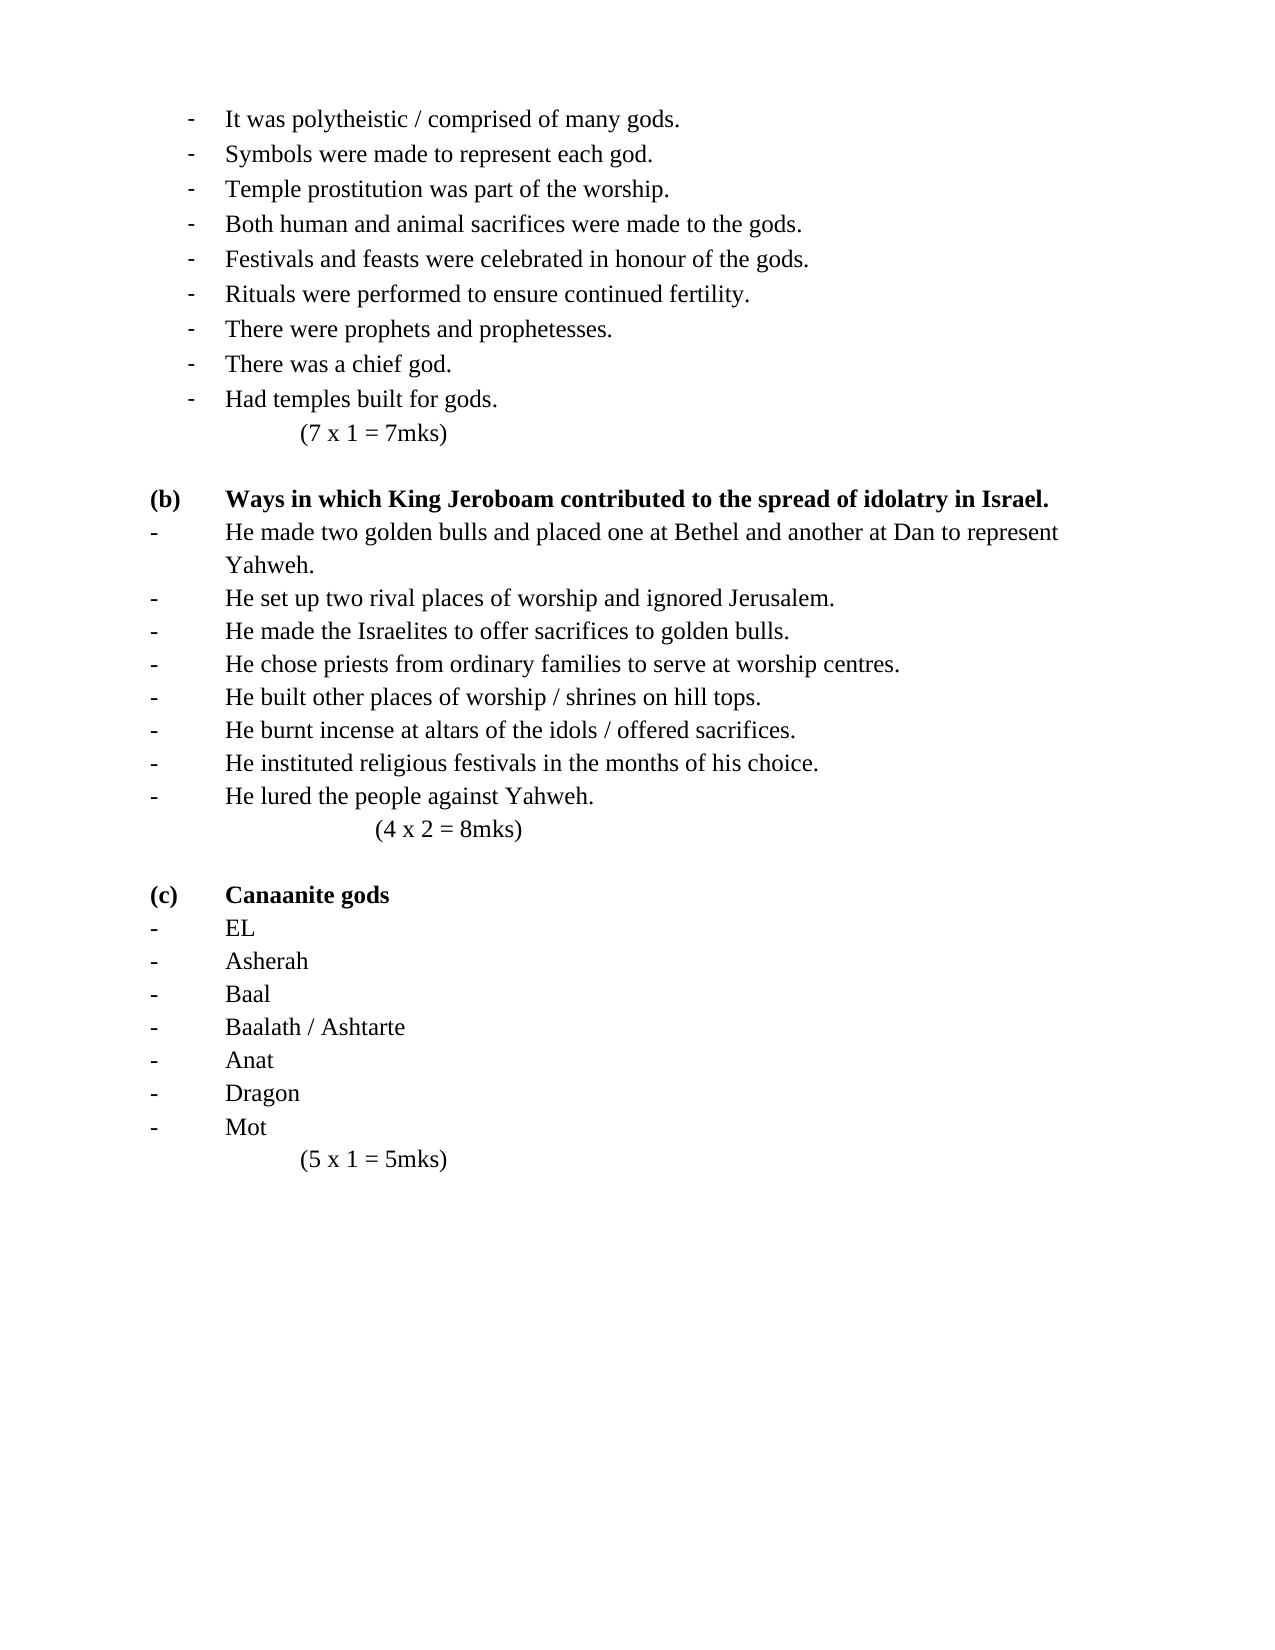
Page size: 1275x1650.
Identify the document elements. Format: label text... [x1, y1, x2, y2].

text (b) Ways in which King Jeroboam contributed to the spread of idolatry in Israel. [150, 484, 1125, 513]
list Temple prostitution was part of the worship. [187, 173, 1125, 204]
text - He made two golden bulls and placed one at Bethel and another at Dan to represent Yahweh. [150, 517, 1125, 579]
text - Baal [150, 979, 1125, 1008]
text - Anat [150, 1046, 1125, 1074]
list It was polytheistic / comprised of many gods. [187, 103, 1125, 134]
text - He chose priests from ordinary families to serve at worship centres. [150, 649, 1125, 678]
text - He made the Israelites to offer sacrifices to golden bulls. [150, 616, 1125, 645]
text (7 x 1 = 7mks) [300, 418, 1125, 447]
text (5 x 1 = 5mks) [150, 1144, 1125, 1173]
list Rituals were performed to ensure continued fertility. [187, 278, 1125, 309]
text - EL [150, 913, 1125, 942]
text - He set up two rival places of worship and ignored Jerusalem. [150, 583, 1125, 612]
text - He instituted religious festivals in the months of his choice. [150, 748, 1125, 777]
text - Baalath / Ashtarte [150, 1012, 1125, 1041]
text - Asherah [150, 946, 1125, 975]
text - Dragon [150, 1078, 1125, 1107]
text (c) Canaanite gods [150, 880, 1125, 909]
list Had temples built for gods. [187, 383, 1125, 414]
list Festivals and feasts were celebrated in honour of the gods. [187, 243, 1125, 274]
list Symbols were made to represent each god. [187, 138, 1125, 169]
text - He lured the people against Yahweh. [150, 781, 1125, 810]
list There was a chief god. [187, 348, 1125, 379]
text - He burnt incense at altars of the idols / offered sacrifices. [150, 715, 1125, 744]
text (4 x 2 = 8mks) [150, 814, 1125, 843]
list There were prophets and prophetesses. [187, 313, 1125, 344]
list Both human and animal sacrifices were made to the gods. [187, 208, 1125, 239]
text - He built other places of worship / shrines on hill tops. [150, 682, 1125, 711]
text - Mot [150, 1112, 1125, 1140]
